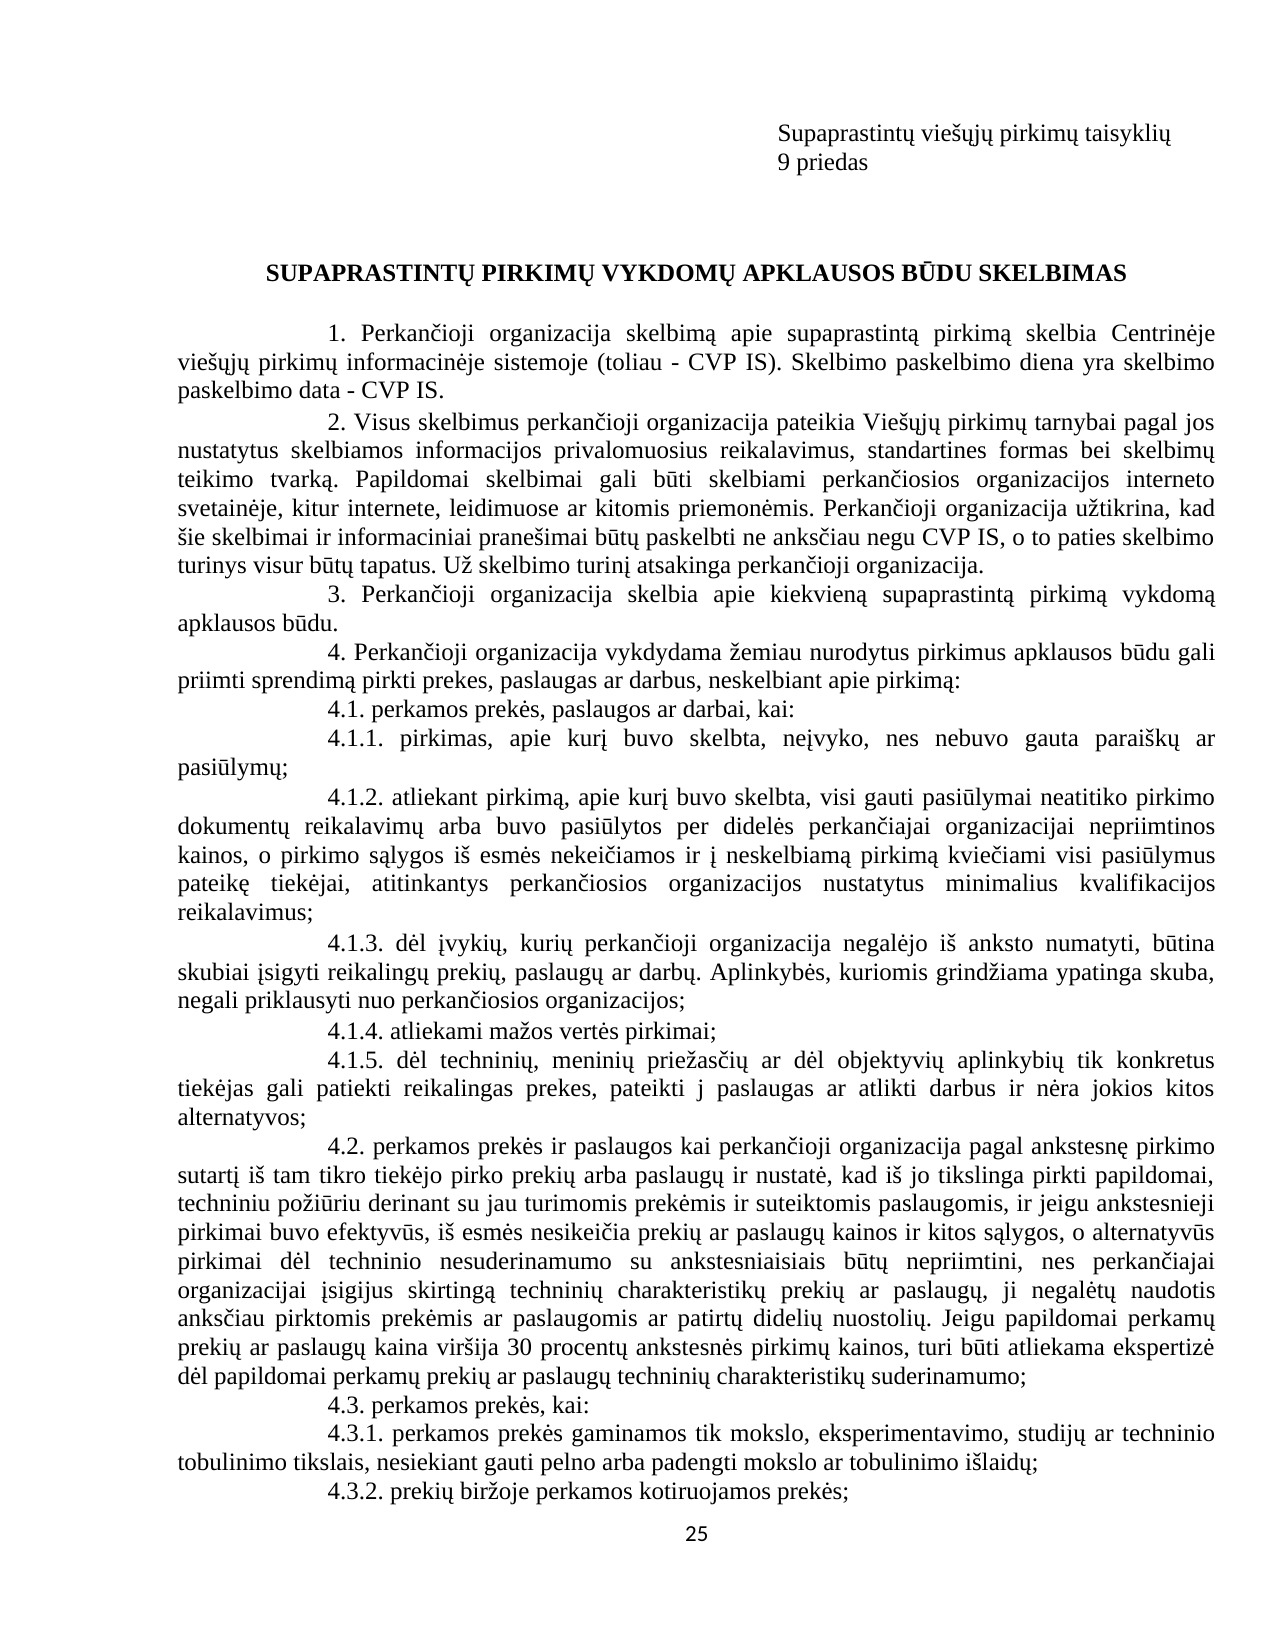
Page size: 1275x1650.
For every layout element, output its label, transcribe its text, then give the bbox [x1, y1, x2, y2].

subtitle SUPAPRASTINTŲ PIRKIMŲ VYKDOMŲ APKLAUSOS BŪDU SKELBIMAS [177, 258, 1216, 287]
text 4.1.5. dėl techninių, meninių priežasčių ar dėl objektyvių aplinkybių tik konkretus tiekėjas gali patiekti reikalingas prekes, pateikti j paslaugas ar atlikti darbus ir nėra jokios kitos alternatyvos; [177, 1045, 1216, 1131]
text 4.3. perkamos prekės, kai: [177, 1390, 1216, 1418]
text 2. Visus skelbimus perkančioji organizacija pateikia Viešųjų pirkimų tarnybai pagal jos nustatytus skelbiamos informacijos privalomuosius reikalavimus, standartines formas bei skelbimų teikimo tvarką. Papildomai skelbimai gali būti skelbiami perkančiosios organizacijos interneto svetainėje, kitur internete, leidimuose ar kitomis priemonėmis. Perkančioji organizacija užtikrina, kad šie skelbimai ir informaciniai pranešimai būtų paskelbti ne anksčiau negu CVP IS, o to paties skelbimo turinys visur būtų tapatus. Už skelbimo turinį atsakinga perkančioji organizacija. [177, 407, 1216, 579]
text 4.1. perkamos prekės, paslaugos ar darbai, kai: [177, 694, 1216, 723]
text 4.1.1. pirkimas, apie kurį buvo skelbta, neįvyko, nes nebuvo gauta paraiškų ar pasiūlymų; [177, 723, 1216, 780]
text 4.1.3. dėl įvykių, kurių perkančioji organizacija negalėjo iš anksto numatyti, būtina skubiai įsigyti reikalingų prekių, paslaugų ar darbų. Aplinkybės, kuriomis grindžiama ypatinga skuba, negali priklausyti nuo perkančiosios organizacijos; [177, 928, 1216, 1014]
text 3. Perkančioji organizacija skelbia apie kiekvieną supaprastintą pirkimą vykdomą apklausos būdu. [177, 579, 1216, 637]
text Supaprastintų viešųjų pirkimų taisyklių [702, 118, 1216, 147]
text 4.2. perkamos prekės ir paslaugos kai perkančioji organizacija pagal ankstesnę pirkimo sutartį iš tam tikro tiekėjo pirko prekių arba paslaugų ir nustatė, kad iš jo tikslinga pirkti papildomai, techniniu požiūriu derinant su jau turimomis prekėmis ir suteiktomis paslaugomis, ir jeigu ankstesnieji pirkimai buvo efektyvūs, iš esmės nesikeičia prekių ar paslaugų kainos ir kitos sąlygos, o alternatyvūs pirkimai dėl techninio nesuderinamumo su ankstesniaisiais būtų nepriimtini, nes perkančiajai organizacijai įsigijus skirtingą techninių charakteristikų prekių ar paslaugų, ji negalėtų naudotis anksčiau pirktomis prekėmis ar paslaugomis ar patirtų didelių nuostolių. Jeigu papildomai perkamų prekių ar paslaugų kaina viršija 30 procentų ankstesnės pirkimų kainos, turi būti atliekama ekspertizė dėl papildomai perkamų prekių ar paslaugų techninių charakteristikų suderinamumo; [177, 1131, 1216, 1390]
text 4.1.4. atliekami mažos vertės pirkimai; [177, 1016, 1216, 1045]
text 4.3.1. perkamos prekės gaminamos tik mokslo, eksperimentavimo, studijų ar techninio tobulinimo tikslais, nesiekiant gauti pelno arba padengti mokslo ar tobulinimo išlaidų; [177, 1418, 1216, 1476]
text 4. Perkančioji organizacija vykdydama žemiau nurodytus pirkimus apklausos būdu gali priimti sprendimą pirkti prekes, paslaugas ar darbus, neskelbiant apie pirkimą: [177, 637, 1216, 694]
text 4.1.2. atliekant pirkimą, apie kurį buvo skelbta, visi gauti pasiūlymai neatitiko pirkimo dokumentų reikalavimų arba buvo pasiūlytos per didelės perkančiajai organizacijai nepriimtinos kainos, o pirkimo sąlygos iš esmės nekeičiamos ir į neskelbiamą pirkimą kviečiami visi pasiūlymus pateikę tiekėjai, atitinkantys perkančiosios organizacijos nustatytus minimalius kvalifikacijos reikalavimus; [177, 782, 1216, 926]
text 4.3.2. prekių biržoje perkamos kotiruojamos prekės; [177, 1476, 1216, 1505]
text 9 priedas [702, 147, 1216, 176]
text 1. Perkančioji organizacija skelbimą apie supaprastintą pirkimą skelbia Centrinėje viešųjų pirkimų informacinėje sistemoje (toliau - CVP IS). Skelbimo paskelbimo diena yra skelbimo paskelbimo data - CVP IS. [177, 318, 1216, 404]
